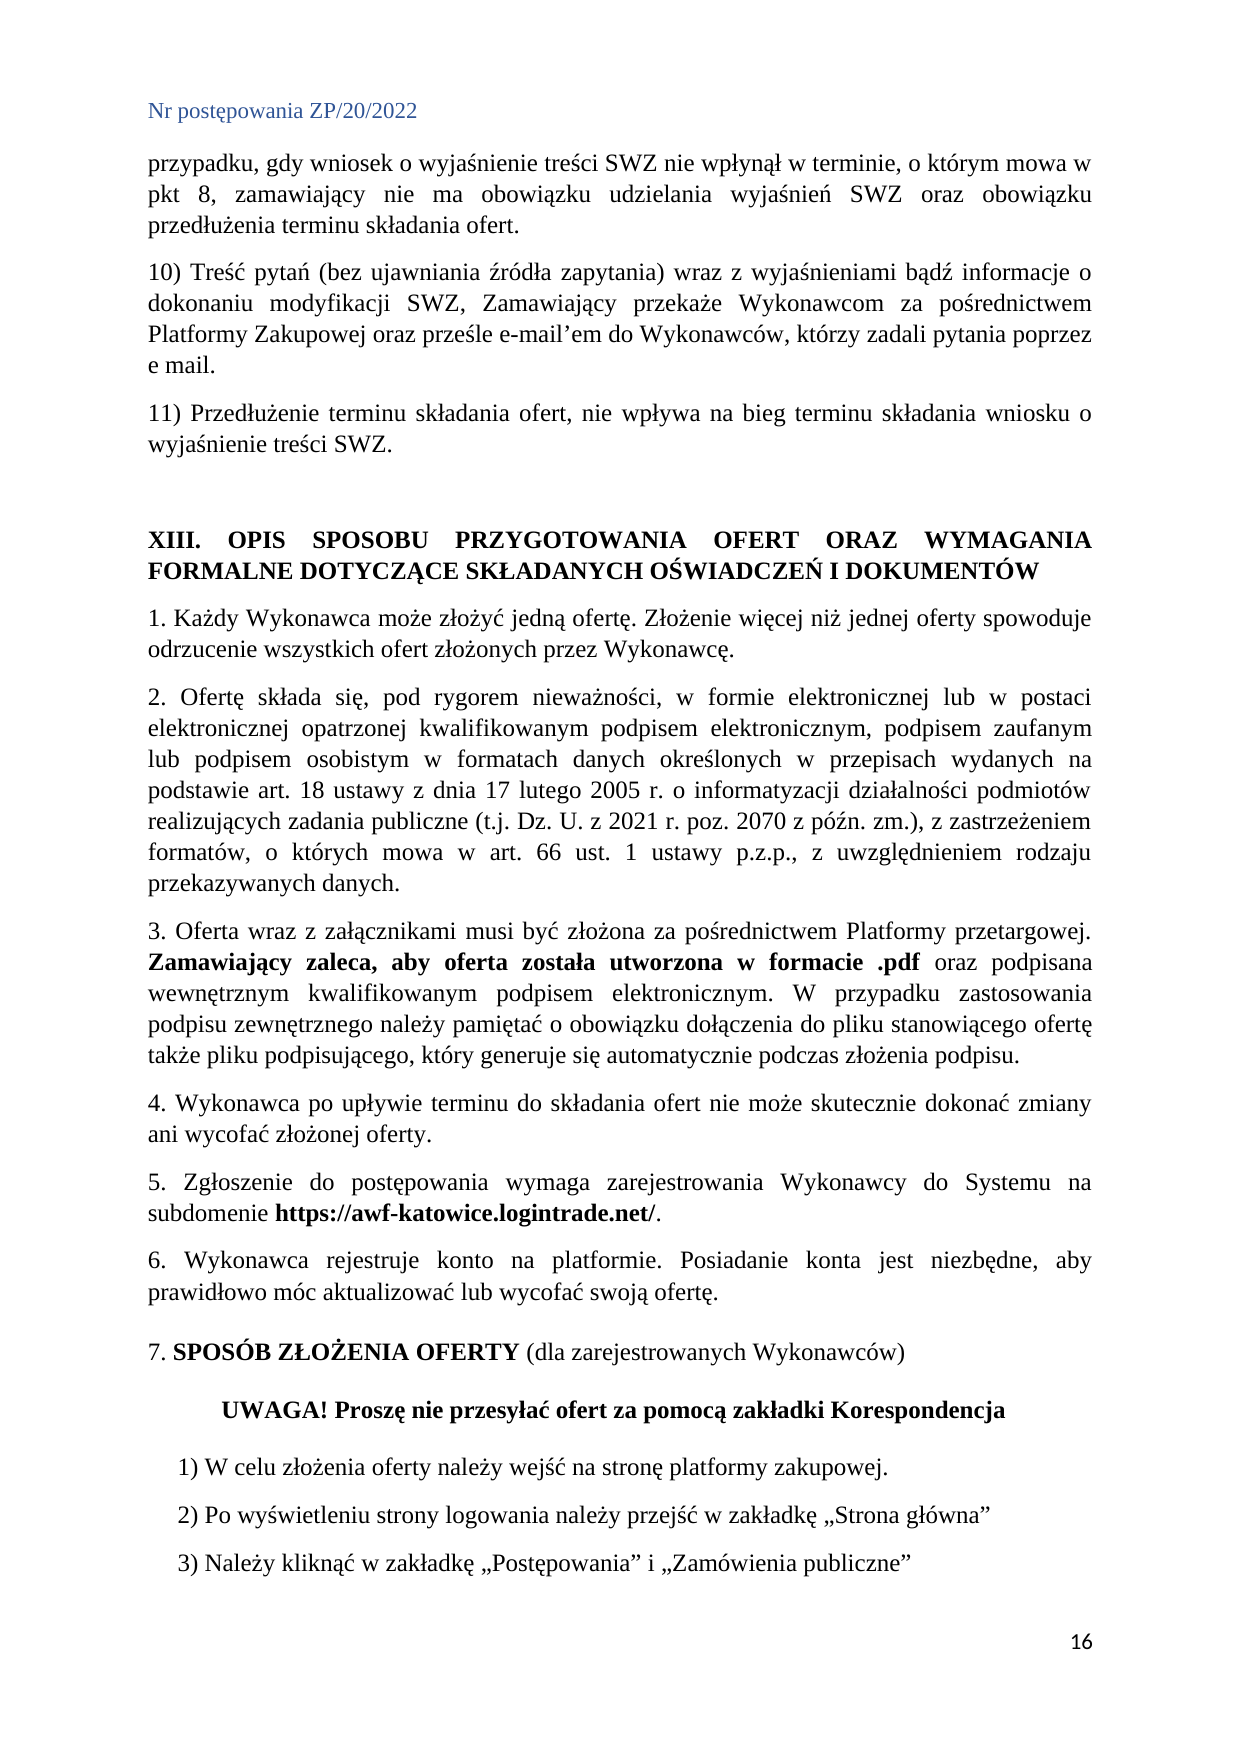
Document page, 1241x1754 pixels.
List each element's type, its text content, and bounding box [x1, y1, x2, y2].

text 3. Oferta wraz z załącznikami musi być złożona za pośrednictwem Platformy przetargowej. Zamawiający zaleca, aby oferta została utworzona w formacie .pdf oraz podpisana wewnętrznym kwalifikowanym podpisem elektronicznym. W przypadku zastosowania podpisu zewnętrznego należy pamiętać o obowiązku dołączenia do pliku stanowiącego ofertę także pliku podpisującego, który generuje się automatycznie podczas złożenia podpisu. [148, 916, 1093, 1069]
text 1) W celu złożenia oferty należy wejść na stronę platformy zakupowej. [177, 1452, 1093, 1481]
text 3) Należy kliknąć w zakładkę „Postępowania” i „Zamówienia publiczne” [177, 1548, 1093, 1576]
text 6. Wykonawca rejestruje konto na platformie. Posiadanie konta jest niezbędne, aby prawidłowo móc aktualizować lub wycofać swoją ofertę. [148, 1246, 1093, 1305]
text 2) Po wyświetleniu strony logowania należy przejść w zakładkę „Strona główna” [177, 1500, 1093, 1529]
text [148, 148, 1093, 238]
text 1. Każdy Wykonawca może złożyć jedną ofertę. Złożenie więcej niż jednej oferty spowoduje odrzucenie wszystkich ofert złożonych przez Wykonawcę. [148, 603, 1093, 663]
text 4. Wykonawca po upływie terminu do składania ofert nie może skutecznie dokonać zmiany ani wycofać złożonej oferty. [148, 1088, 1093, 1148]
text 11) Przedłużenie terminu składania ofert, nie wpływa na bieg terminu składania wniosku o wyjaśnienie treści SWZ. [148, 398, 1093, 458]
text UWAGA! Proszę nie przesyłać ofert za pomocą zakładki Korespondencja [148, 1395, 1093, 1423]
text 7. SPOSÓB ZŁOŻENIA OFERTY (dla zarejestrowanych Wykonawców) [148, 1337, 1093, 1366]
text 10) Treść pytań (bez ujawniania źródła zapytania) wraz z wyjaśnieniami bądź informacje o dokonaniu modyfikacji SWZ, Zamawiający przekaże Wykonawcom za pośrednictwem Platformy Zakupowej oraz prześle e-mail’em do Wykonawców, którzy zadali pytania poprzez e mail. [148, 257, 1093, 379]
text 2. Ofertę składa się, pod rygorem nieważności, w formie elektronicznej lub w postaci elektronicznej opatrzonej kwalifikowanym podpisem elektronicznym, podpisem zaufanym lub podpisem osobistym w formatach danych określonych w przepisach wydanych na podstawie art. 18 ustawy z dnia 17 lutego 2005 r. o informatyzacji działalności podmiotów realizujących zadania publiczne (t.j. Dz. U. z 2021 r. poz. 2070 z późn. zm.), z zastrzeżeniem formatów, o których mowa w art. 66 ust. 1 ustawy p.z.p., z uwzględnieniem rodzaju przekazywanych danych. [148, 682, 1093, 897]
text XIII. OPIS SPOSOBU PRZYGOTOWANIA OFERT ORAZ WYMAGANIA FORMALNE DOTYCZĄCE SKŁADANYCH OŚWIADCZEŃ I DOKUMENTÓW [148, 525, 1093, 584]
text 5. Zgłoszenie do postępowania wymaga zarejestrowania Wykonawcy do Systemu na subdomenie https://awf-katowice.logintrade.net/. [148, 1167, 1093, 1227]
